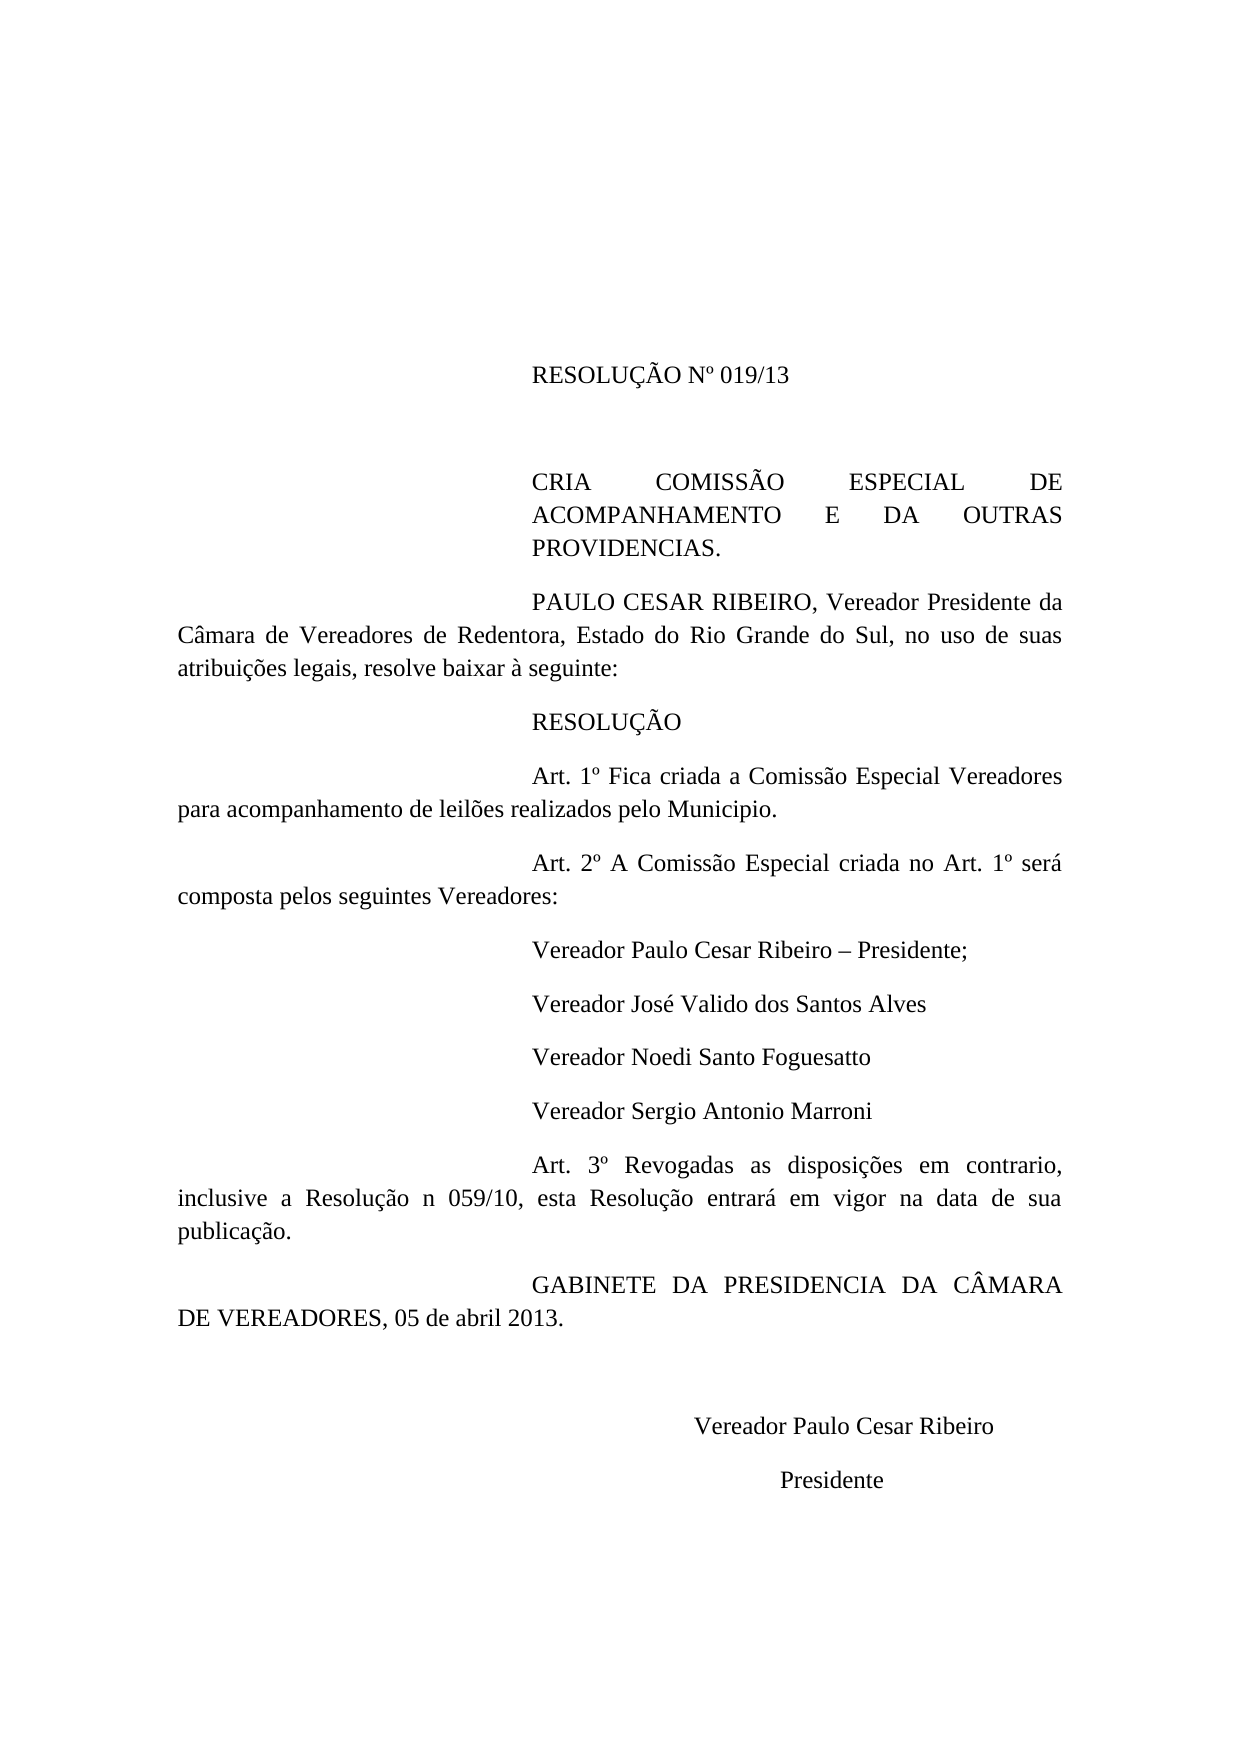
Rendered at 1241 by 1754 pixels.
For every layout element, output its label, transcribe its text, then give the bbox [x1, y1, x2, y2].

text RESOLUÇÃO Nº 019/13 [177, 360, 1063, 388]
text PAULO CESAR RIBEIRO, Vereador Presidente da Câmara de Vereadores de Redentora, Estado do Rio Grande do Sul, no uso de suas atribuições legais, resolve baixar à seguinte: [177, 587, 1063, 682]
text Vereador Noedi Santo Foguesatto [177, 1042, 1063, 1071]
text Vereador Paulo Cesar Ribeiro – Presidente; [177, 935, 1063, 963]
text CRIA COMISSÃO ESPECIAL DE ACOMPANHAMENTO E DA OUTRAS PROVIDENCIAS. [532, 467, 1063, 562]
text Vereador José Valido dos Santos Alves [177, 989, 1063, 1017]
text Art. 3º Revogadas as disposições em contrario, inclusive a Resolução n 059/10, esta Resolução entrará em vigor na data de sua publicação. [177, 1150, 1063, 1245]
text GABINETE DA PRESIDENCIA DA CÂMARA DE VEREADORES, 05 de abril 2013. [177, 1270, 1063, 1332]
text Art. 2º A Comissão Especial criada no Art. 1º será composta pelos seguintes Vereadores: [177, 848, 1063, 910]
text Vereador Sergio Antonio Marroni [177, 1096, 1063, 1125]
text Vereador Paulo Cesar Ribeiro [177, 1411, 1063, 1439]
text Art. 1º Fica criada a Comissão Especial Vereadores para acompanhamento de leilões realizados pelo Municipio. [177, 761, 1063, 823]
text RESOLUÇÃO [177, 707, 1063, 736]
text Presidente [177, 1465, 1063, 1493]
